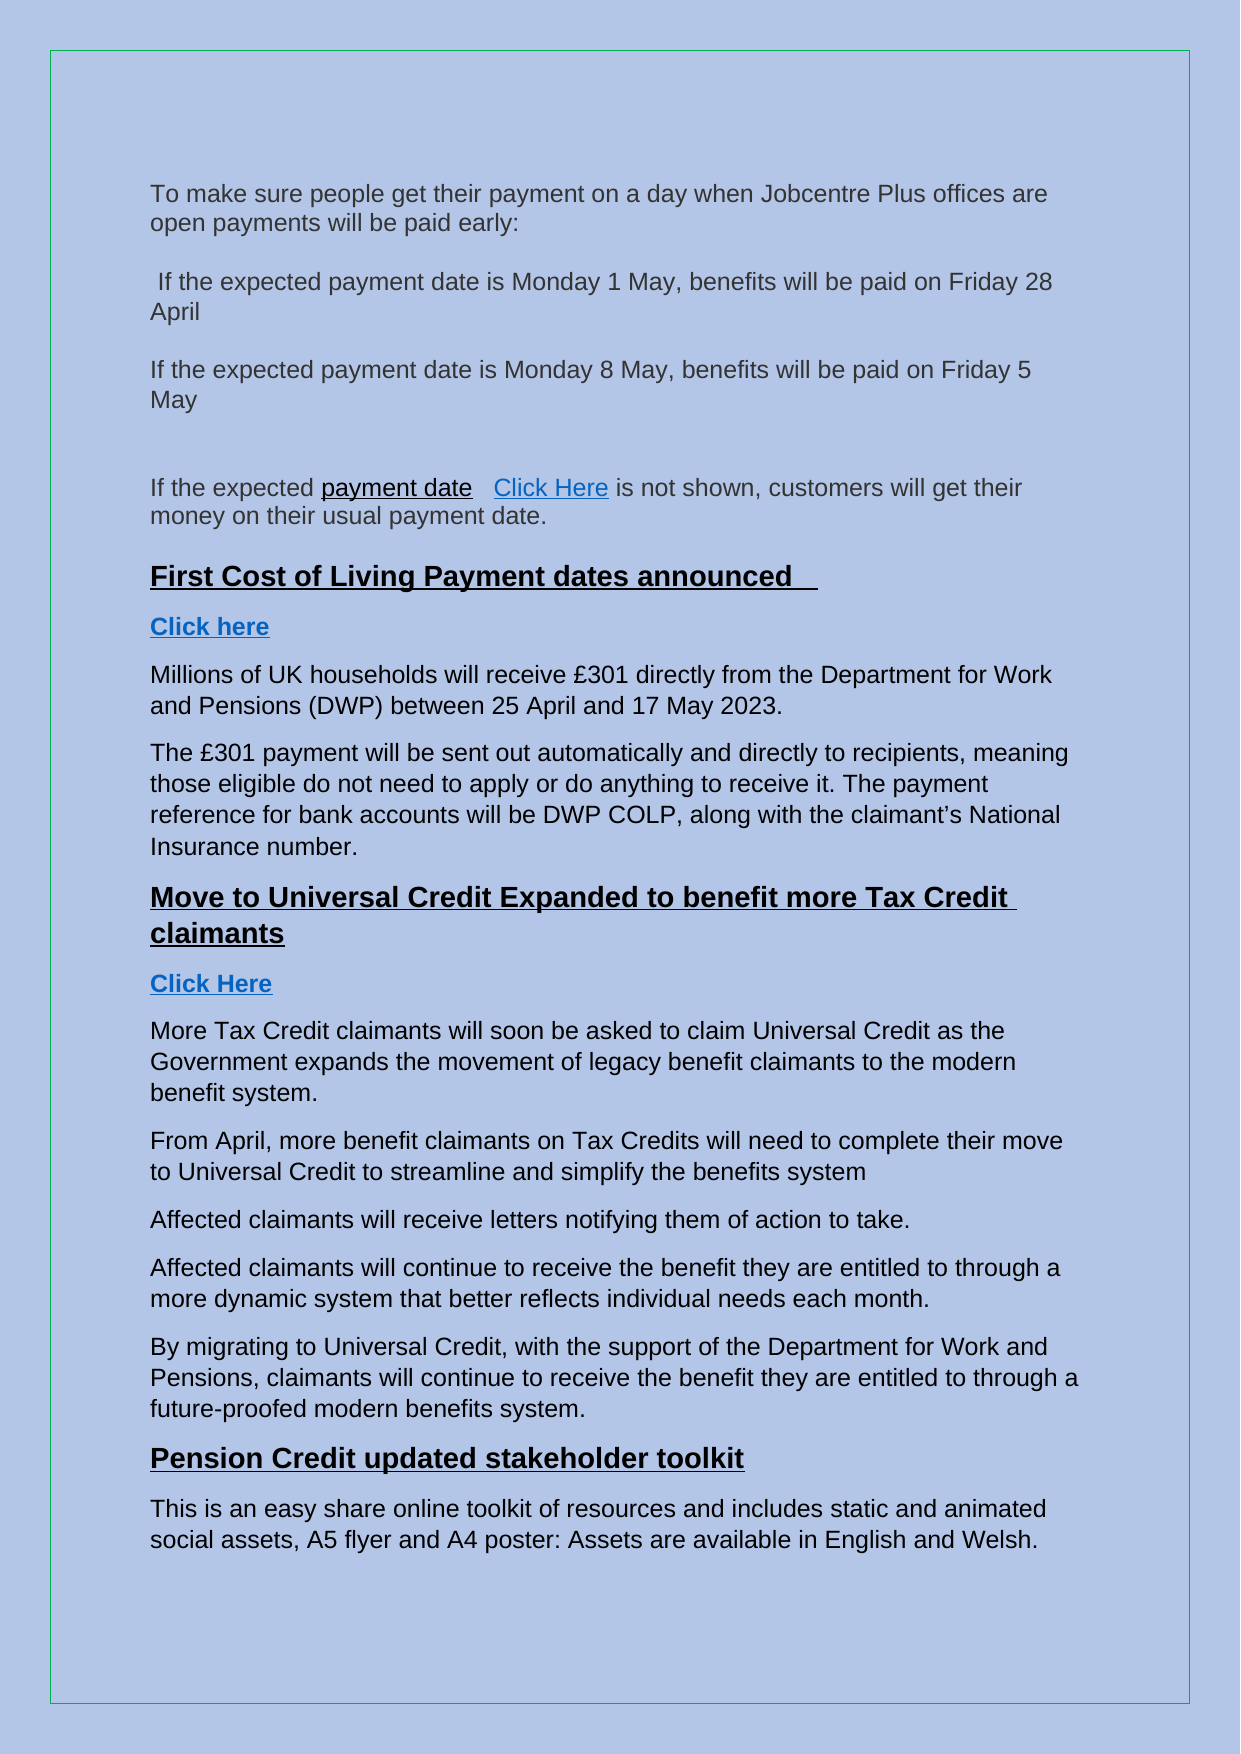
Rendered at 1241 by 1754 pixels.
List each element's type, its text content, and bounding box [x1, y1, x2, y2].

text If the expected payment date is Monday 1 May, benefits will be paid on Friday 28 April [150, 265, 1090, 325]
text From April, more benefit claimants on Tax Credits will need to complete their move to Universal Credit to streamline and simplify the benefits system [150, 1126, 1090, 1186]
text The £301 payment will be sent out automatically and directly to recipients, meaning those eligible do not need to apply or do anything to receive it. The payment reference for bank accounts will be DWP COLP, along with the claimant’s National Insurance number. [150, 738, 1090, 861]
text If the expected payment date is Monday 8 May, benefits will be paid on Friday 5 May [150, 354, 1090, 414]
text Affected claimants will continue to receive the benefit they are entitled to through a more dynamic system that better reflects individual needs each month. [150, 1253, 1090, 1313]
text By migrating to Universal Credit, with the support of the Department for Work and Pensions, claimants will continue to receive the benefit they are entitled to through a future-proofed modern benefits system. [150, 1332, 1090, 1423]
text Move to Universal Credit Expanded to benefit more Tax Credit claimants [150, 880, 1090, 949]
text To make sure people get their payment on a day when Jobcentre Plus offices are open payments will be paid early: [150, 150, 1090, 236]
text Affected claimants will receive letters notifying them of action to take. [150, 1205, 1090, 1234]
text Millions of UK households will receive £301 directly from the Department for Work and Pensions (DWP) between 25 April and 17 May 2023. [150, 660, 1090, 719]
text Click here [150, 612, 1090, 641]
text More Tax Credit claimants will soon be asked to claim Universal Credit as the Government expands the movement of legacy benefit claimants to the modern benefit system. [150, 1016, 1090, 1107]
text First Cost of Living Payment dates announced [150, 559, 1090, 593]
text If the expected payment date Click Here is not shown, customers will get their money on their usual payment date. [150, 444, 1090, 530]
text Click Here [150, 969, 1090, 997]
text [150, 1494, 1090, 1554]
text Pension Credit updated stakeholder toolkit [150, 1442, 1090, 1475]
